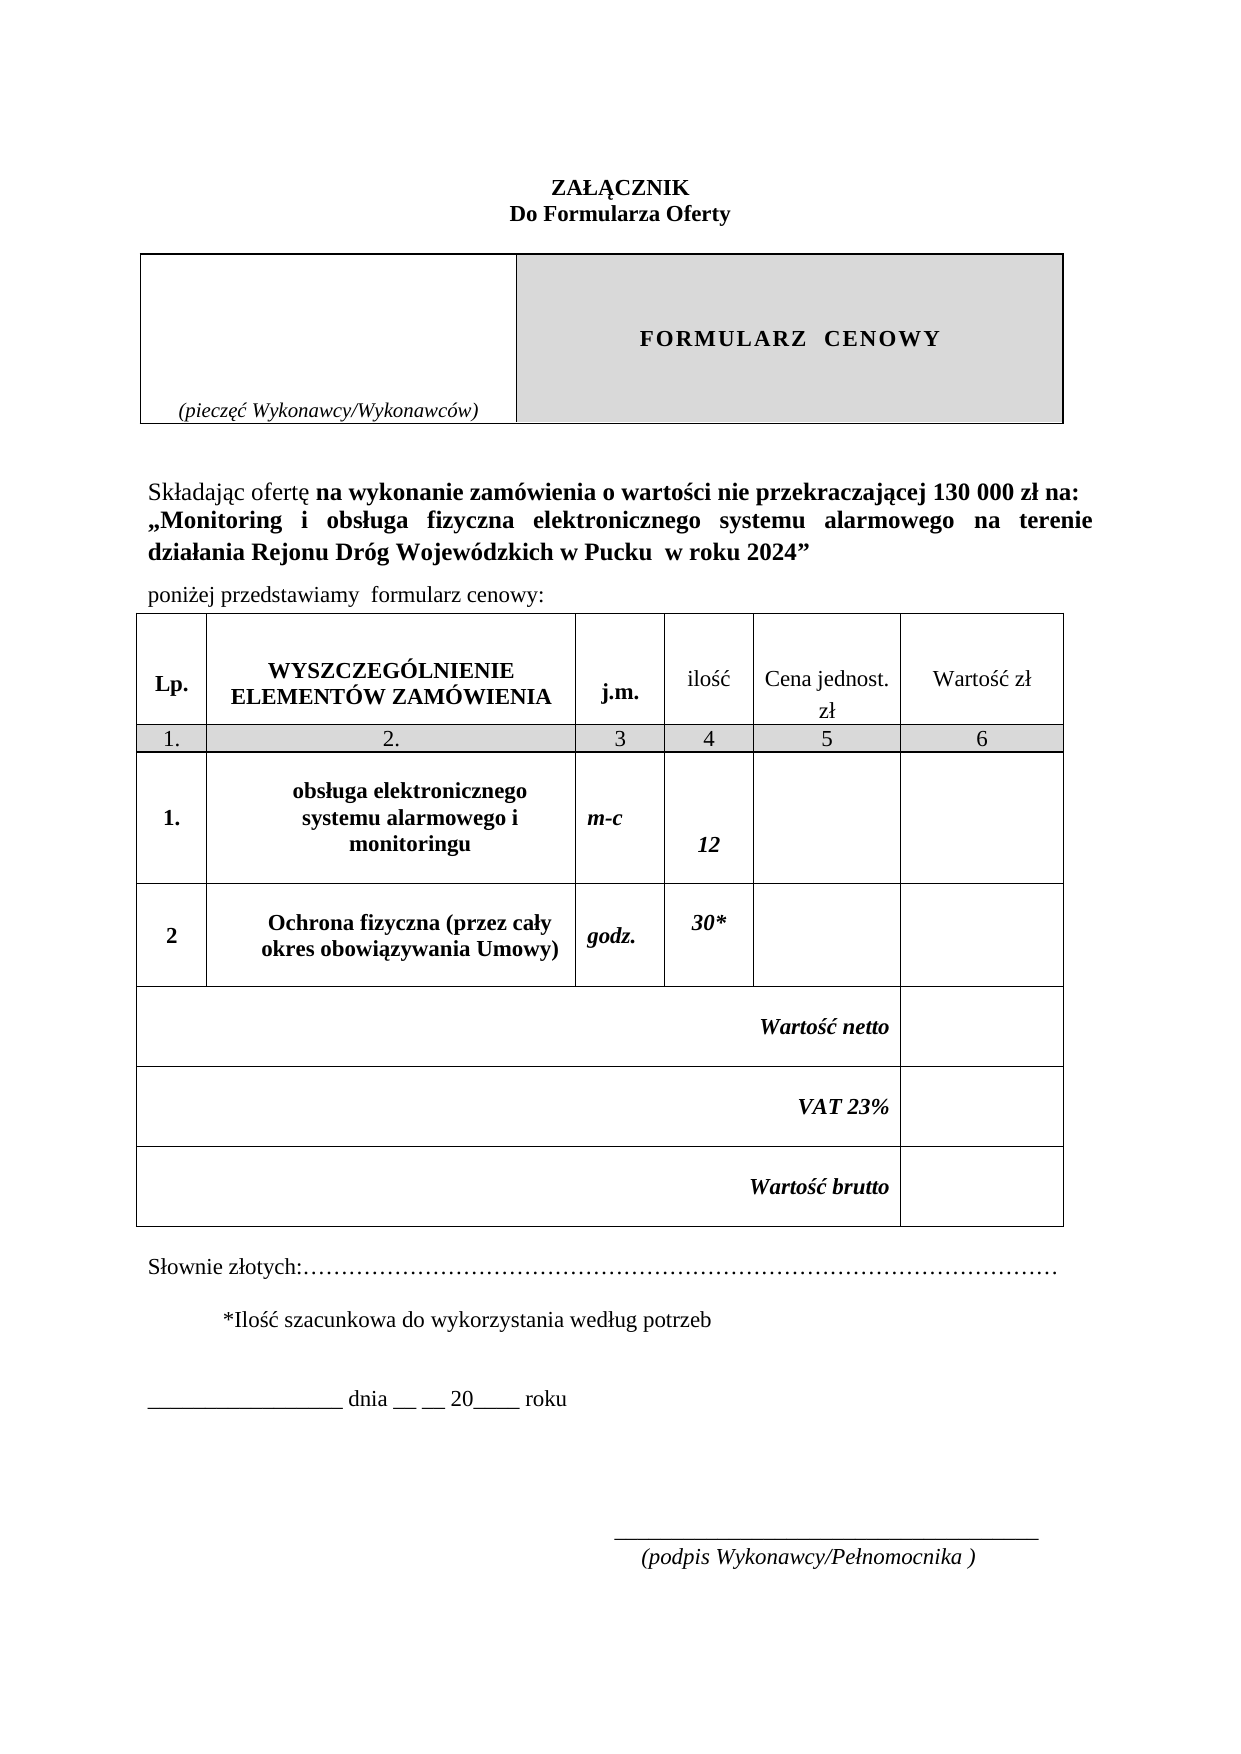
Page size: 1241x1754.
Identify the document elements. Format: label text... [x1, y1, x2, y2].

table_cell 1. [137, 725, 206, 751]
table_header Wartość zł [901, 614, 1063, 724]
text poniżej przedstawiamy formularz cenowy: [148, 581, 1093, 607]
table_cell 5 [754, 725, 900, 751]
text „Monitoring i obsługa fizyczna elektronicznego systemu alarmowego na terenie działania Rejonu Dróg Wojewódzkich w Pucku w roku 2024” [148, 505, 1093, 566]
table_cell Ochrona fizyczna (przez cały okres obowiązywania Umowy) [207, 884, 575, 986]
table_cell obsługa elektronicznego systemu alarmowego i monitoringu [207, 753, 575, 882]
table_cell 12 [665, 753, 753, 882]
table_cell 1. [137, 753, 206, 882]
table_cell 4 [665, 725, 753, 751]
table_cell [754, 753, 900, 882]
text Do Formularza Oferty [148, 200, 1093, 227]
table_header ilość [665, 614, 753, 724]
table_cell 6 [901, 725, 1063, 751]
table_cell [901, 1067, 1063, 1146]
text _________________ dnia __ __ 20____ roku [148, 1385, 1093, 1411]
table_cell [754, 884, 900, 986]
table_header WYSZCZEGÓLNIENIE ELEMENTÓW ZAMÓWIENIA [207, 614, 575, 724]
table_cell 2 [137, 884, 206, 986]
table_cell [901, 884, 1063, 986]
table_cell [901, 987, 1063, 1066]
table_cell godz. [576, 884, 664, 986]
table_cell 2. [207, 725, 575, 751]
table_cell VAT 23% [137, 1067, 900, 1146]
table_cell m-c [576, 753, 664, 882]
text (podpis Wykonawcy/Pełnomocnika ) [148, 1543, 1093, 1569]
table_header (pieczęć Wykonawcy/Wykonawców) [141, 255, 516, 422]
list *Ilość szacunkowa do wykorzystania według potrzeb [223, 1306, 1093, 1332]
table_cell Wartość brutto [137, 1147, 900, 1226]
table_header FORMULARZ CENOWY [517, 255, 1062, 422]
table_header Lp. [137, 614, 206, 724]
table_cell Wartość netto [137, 987, 900, 1066]
table_header Cena jednost. zł [754, 614, 900, 724]
table_cell [901, 753, 1063, 882]
table_cell [901, 1147, 1063, 1226]
text ZAŁĄCZNIK [148, 174, 1093, 200]
text Słownie złotych:……………………………………………………………………………………… [148, 1253, 1093, 1279]
text _____________________________________ [148, 1517, 1093, 1543]
text Składając ofertę na wykonanie zamówienia o wartości nie przekraczającej 130 000 zł na: [148, 477, 1093, 505]
table_header j.m. [576, 614, 664, 724]
table_cell 3 [576, 725, 664, 751]
table_cell 30* [665, 884, 753, 986]
